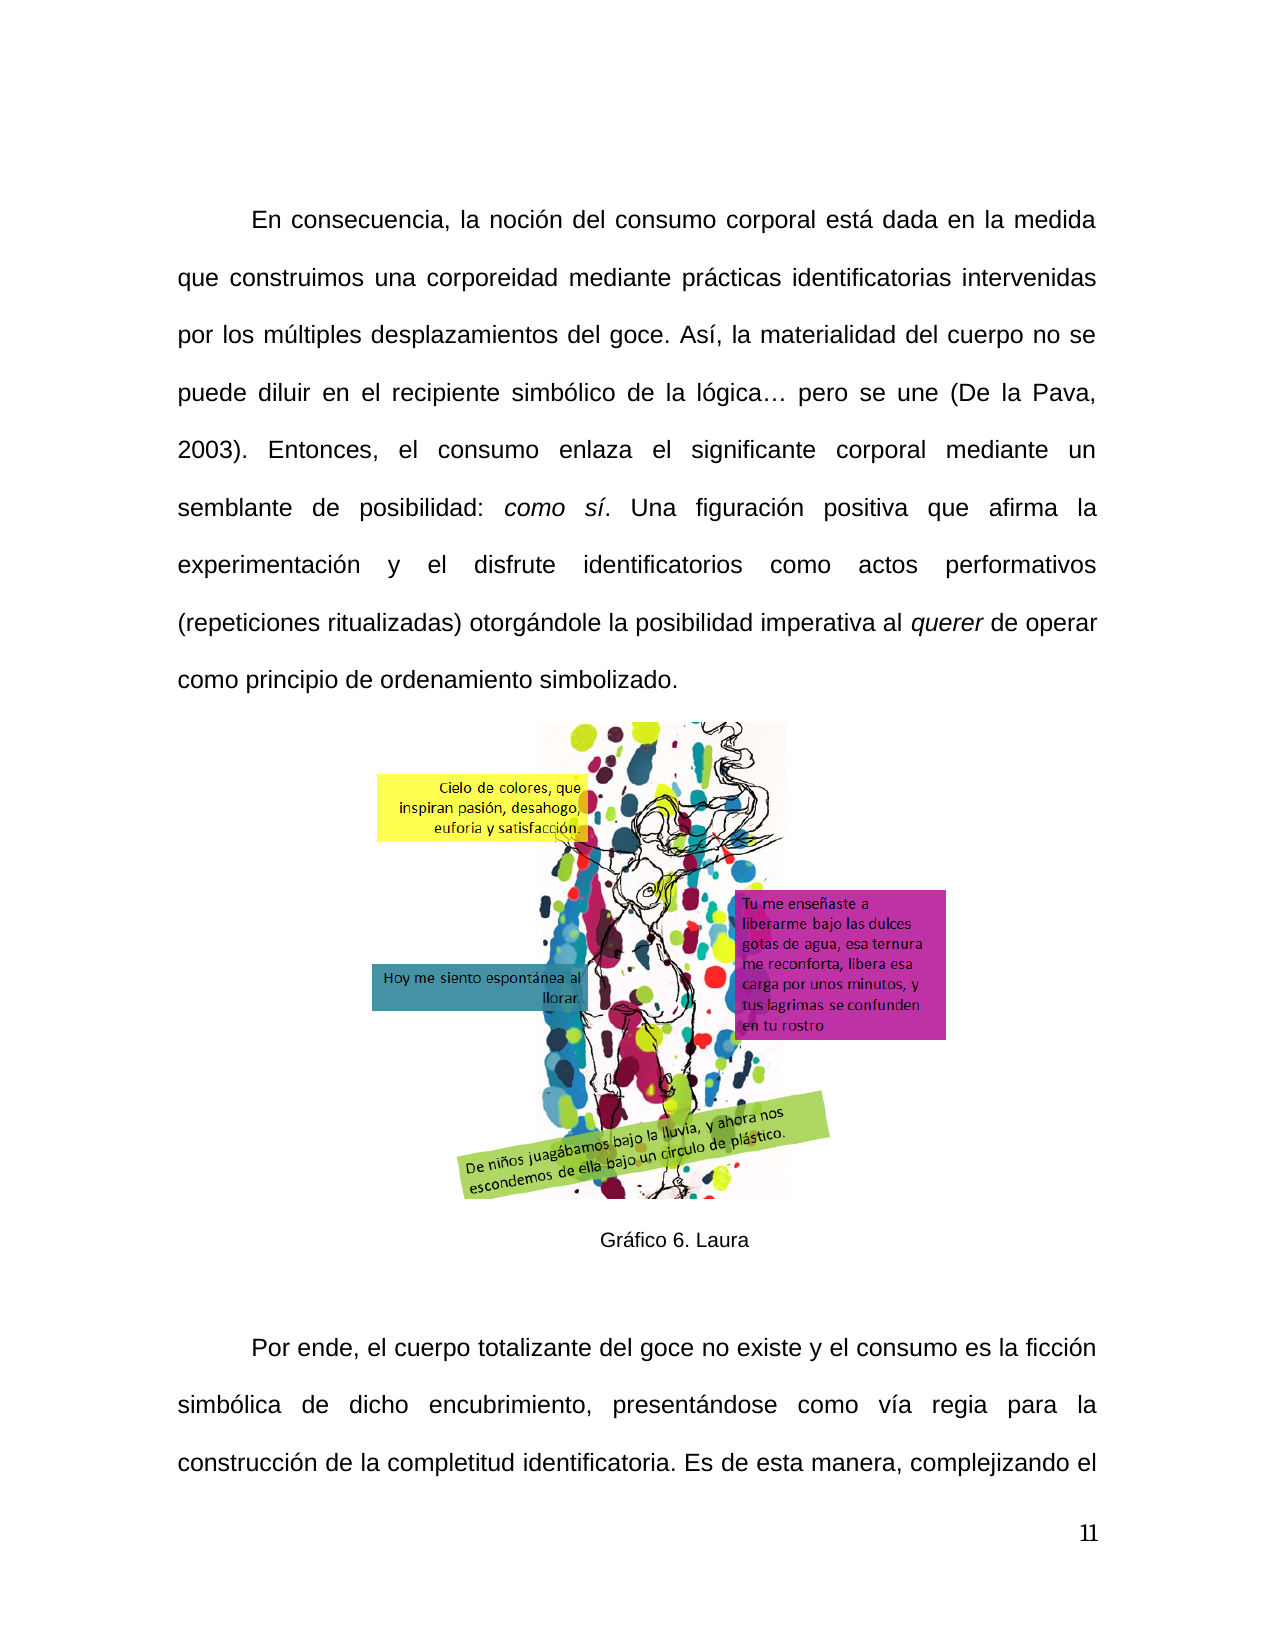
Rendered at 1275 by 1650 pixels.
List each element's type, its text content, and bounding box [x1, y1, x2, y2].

text Gráfico 6. Laura [177, 1228, 1098, 1252]
picture [341, 722, 1008, 1199]
text En consecuencia, la noción del consumo corporal está dada en la medida que construimos una corporeidad mediante prácticas identificatorias intervenidas por los múltiples desplazamientos del goce. Así, la materialidad del cuerpo no se puede diluir en el recipiente simbólico de la lógica… pero se une (De la Pava, 2003). Entonces, el consumo enlaza el significante corporal mediante un semblante de posibilidad: como sí. Una figuración positiva que afirma la experimentación y el disfrute identificatorios como actos performativos (repeticiones ritualizadas) otorgándole la posibilidad imperativa al querer de operar como principio de ordenamiento simbolizado. [177, 205, 1098, 694]
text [177, 1333, 1098, 1477]
